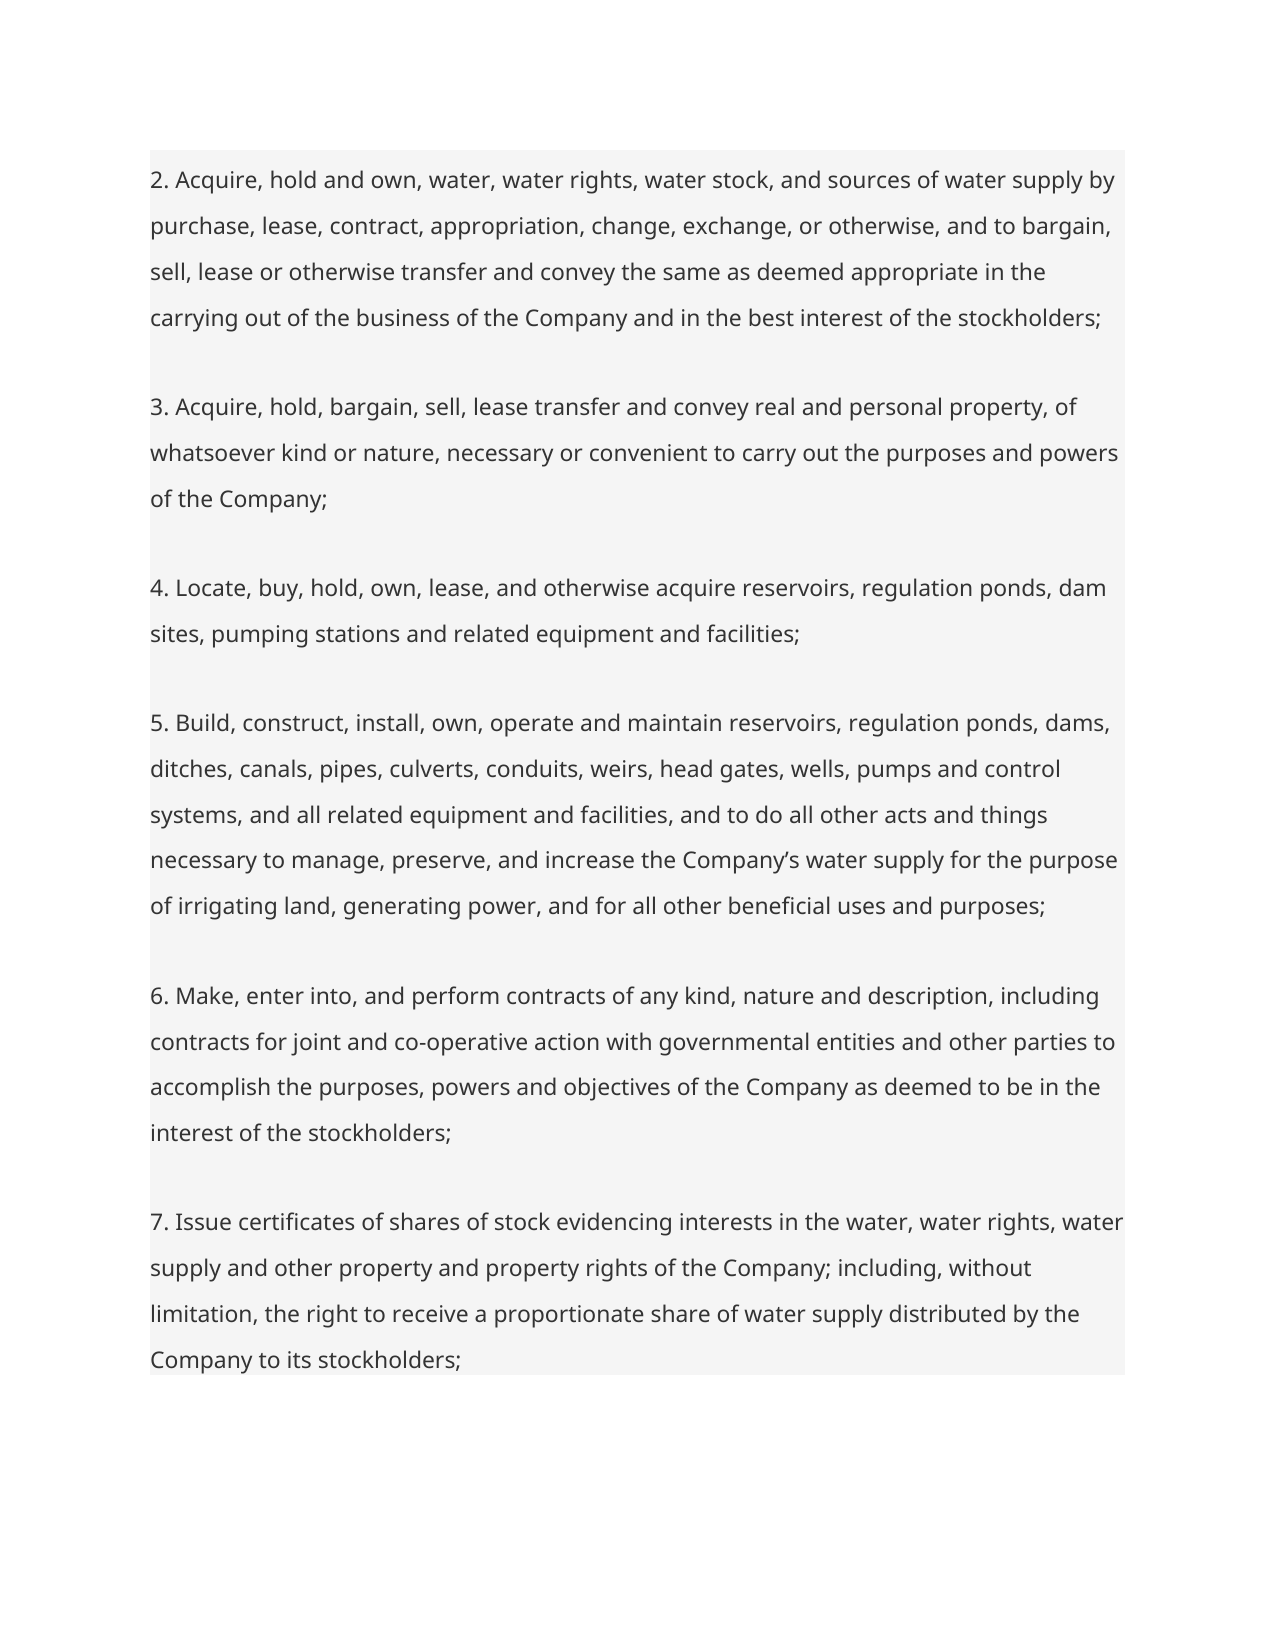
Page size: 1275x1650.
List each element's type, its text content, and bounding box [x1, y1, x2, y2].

text 2. Acquire, hold and own, water, water rights, water stock, and sources of water supply by purchase, lease, contract, appropriation, change, exchange, or otherwise, and to bargain, sell, lease or otherwise transfer and convey the same as deemed appropriate in the carrying out of the business of the Company and in the best interest of the stockholders; [150, 150, 1125, 333]
text 4. Locate, buy, hold, own, lease, and otherwise acquire reservoirs, regulation ponds, dam sites, pumping stations and related equipment and facilities; [150, 558, 1125, 649]
text 6. Make, enter into, and perform contracts of any kind, nature and description, including contracts for joint and co-operative action with governmental entities and other parties to accomplish the purposes, powers and objectives of the Company as deemed to be in the interest of the stockholders; [150, 965, 1125, 1148]
text 7. Issue certificates of shares of stock evidencing interests in the water, water rights, water supply and other property and property rights of the Company; including, without limitation, the right to receive a proportionate share of water supply distributed by the Company to its stockholders; [150, 1192, 1125, 1375]
text 5. Build, construct, install, own, operate and maintain reservoirs, regulation ponds, dams, ditches, canals, pipes, culverts, conduits, weirs, head gates, wells, pumps and control systems, and all related equipment and facilities, and to do all other acts and things necessary to manage, preserve, and increase the Company’s water supply for the purpose of irrigating land, generating power, and for all other beneficial uses and purposes; [150, 693, 1125, 921]
text 3. Acquire, hold, bargain, sell, lease transfer and convey real and personal property, of whatsoever kind or nature, necessary or convenient to carry out the purposes and powers of the Company; [150, 377, 1125, 514]
